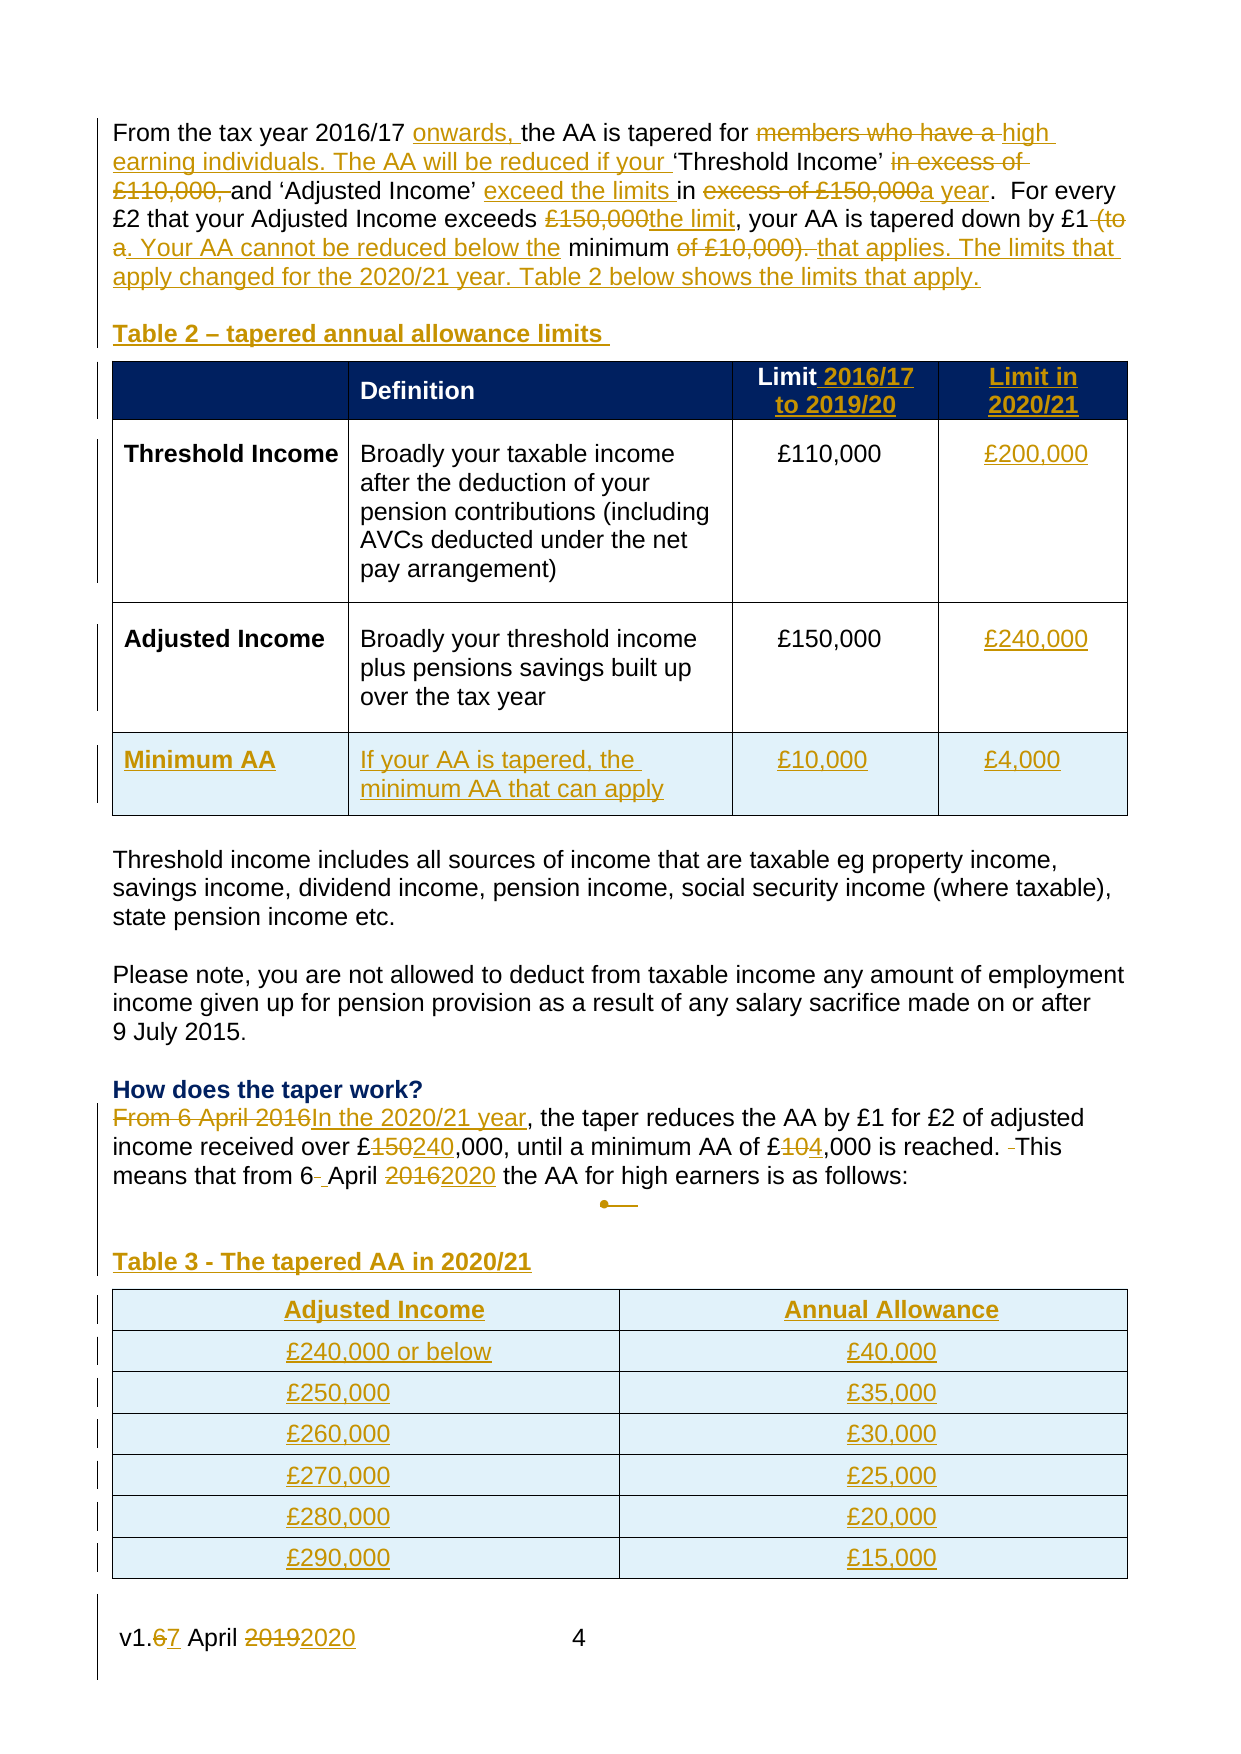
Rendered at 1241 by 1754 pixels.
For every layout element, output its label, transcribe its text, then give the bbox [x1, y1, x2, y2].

text , the taper reduces the AA by £1 for £2 of adjusted income received over £,000, until a minimum AA of £,000 is reached. This means that from 6April the AA for high earners is as follows: [112, 1103, 1128, 1189]
table_cell Adjusted Income [113, 603, 348, 732]
table_cell Broadly your taxable income after the deduction of your pension contributions (including AVCs deducted under the net pay arrangement) [349, 420, 732, 602]
table_header [939, 362, 1127, 419]
table_cell [939, 603, 1127, 732]
text Please note, you are not allowed to deduct from taxable income any amount of employment income given up for pension provision as a result of any salary sacrifice made on or after 9 July 2015. [112, 959, 1128, 1046]
table_cell Threshold Income [113, 420, 348, 602]
table_header [113, 362, 348, 419]
table_cell £150,000 [733, 603, 938, 732]
subtitle How does the taper work? [112, 1074, 1128, 1103]
text Threshold income includes all sources of income that are taxable eg property income, savings income, dividend income, pension income, social security income (where taxable), state pension income etc. [112, 844, 1128, 931]
table_cell Broadly your threshold income plus pensions savings built up over the tax year [349, 603, 732, 732]
table_cell £110,000 [733, 420, 938, 602]
table_cell [939, 420, 1127, 602]
table_header Limit [733, 362, 938, 419]
text From the tax year 2016/17 the AA is tapered for ‘Threshold Income’ and ‘Adjusted Income’ in . For every £2 that your Adjusted Income exceeds , your AA is tapered down by £1 minimum [112, 118, 1128, 291]
table_header Definition [349, 362, 732, 419]
